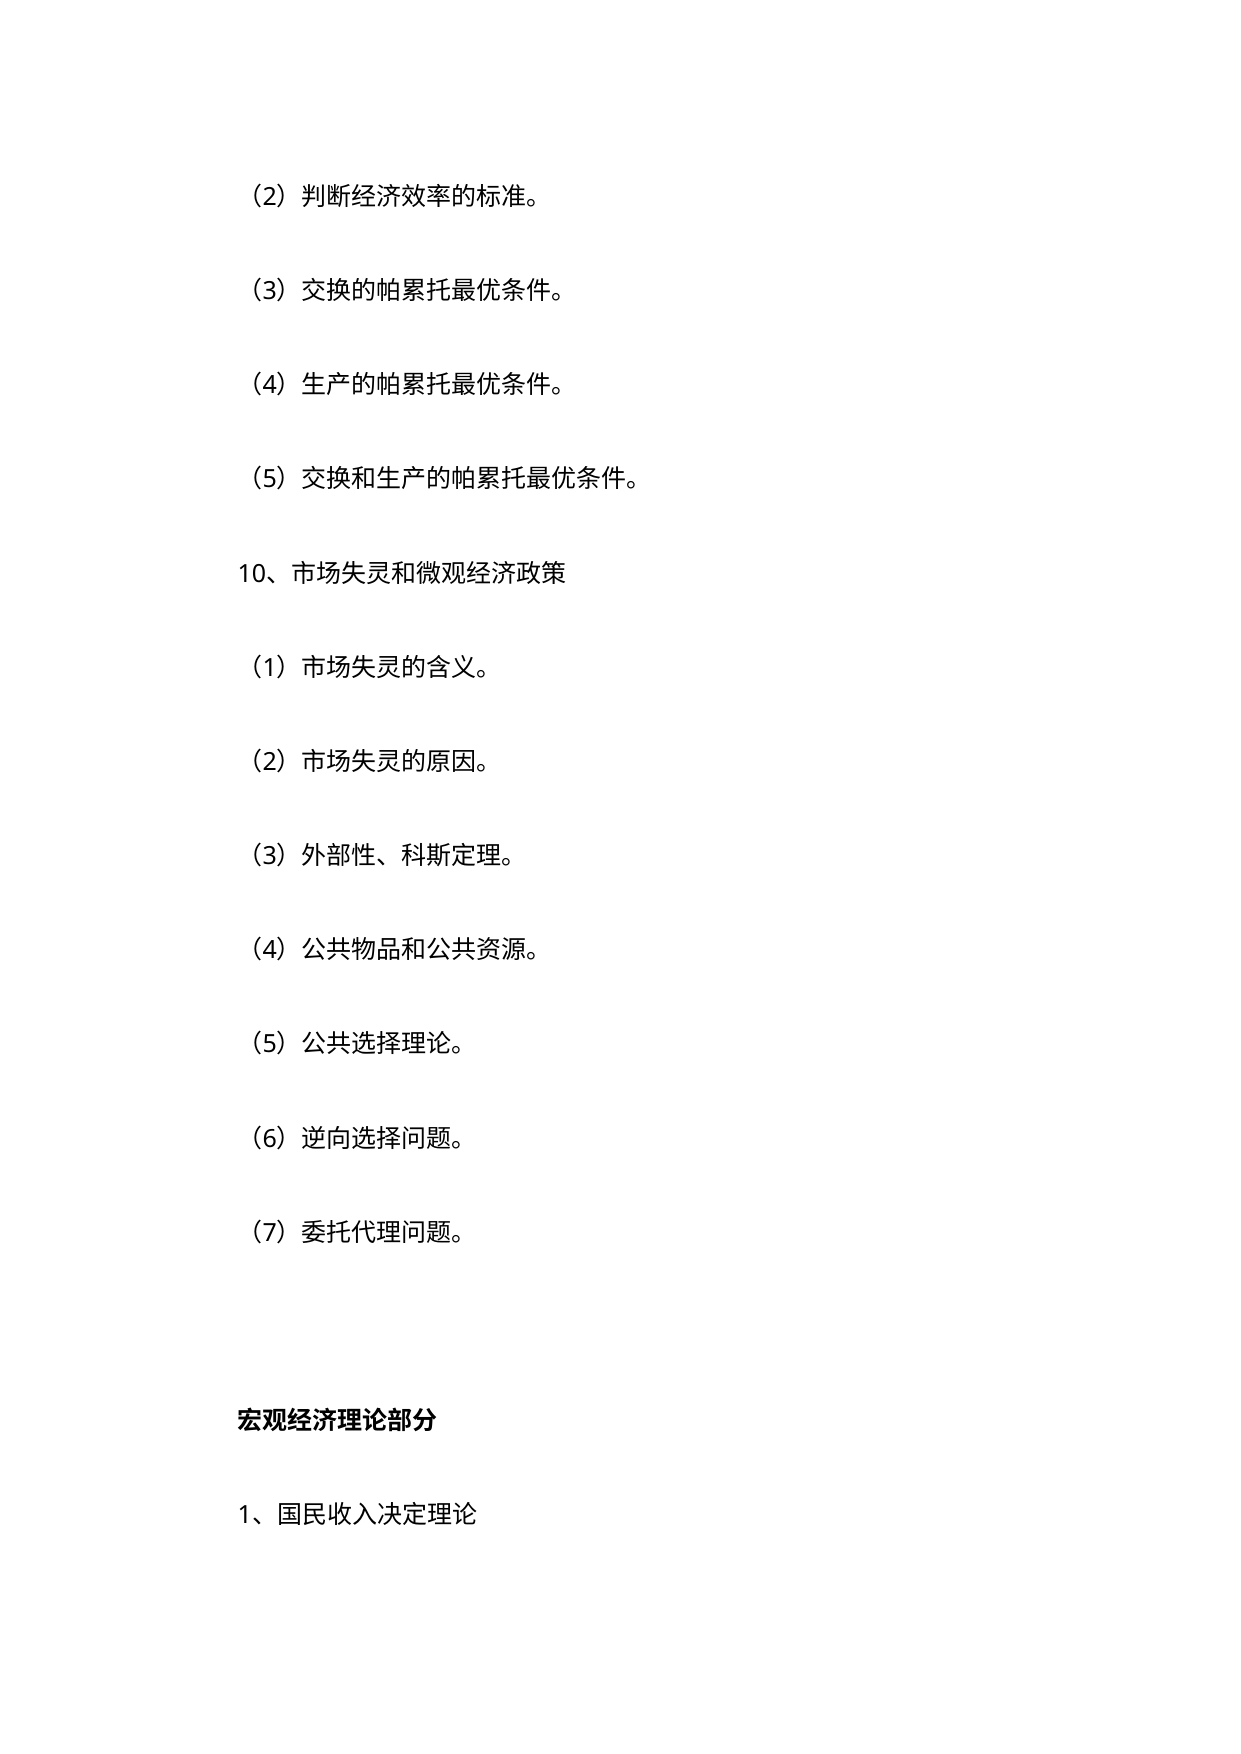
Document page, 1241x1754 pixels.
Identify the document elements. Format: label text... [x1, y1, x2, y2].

text 1、国民收入决定理论 [187, 1480, 1053, 1545]
text （3）外部性、科斯定理。 [237, 821, 1053, 886]
text （7）委托代理问题。 [237, 1198, 1053, 1263]
text （6）逆向选择问题。 [237, 1104, 1053, 1169]
text （2）判断经济效率的标准。 [237, 162, 1053, 227]
text （4）生产的帕累托最优条件。 [237, 350, 1053, 415]
text （5）公共选择理论。 [237, 1009, 1053, 1074]
text （2）市场失灵的原因。 [237, 727, 1053, 792]
text （4）公共物品和公共资源。 [237, 915, 1053, 980]
text （5）交换和生产的帕累托最优条件。 [237, 444, 1053, 509]
text 宏观经济理论部分 [187, 1386, 1053, 1451]
text （1）市场失灵的含义。 [237, 633, 1053, 698]
text （3）交换的帕累托最优条件。 [237, 256, 1053, 321]
text 10、市场失灵和微观经济政策 [237, 539, 1053, 604]
